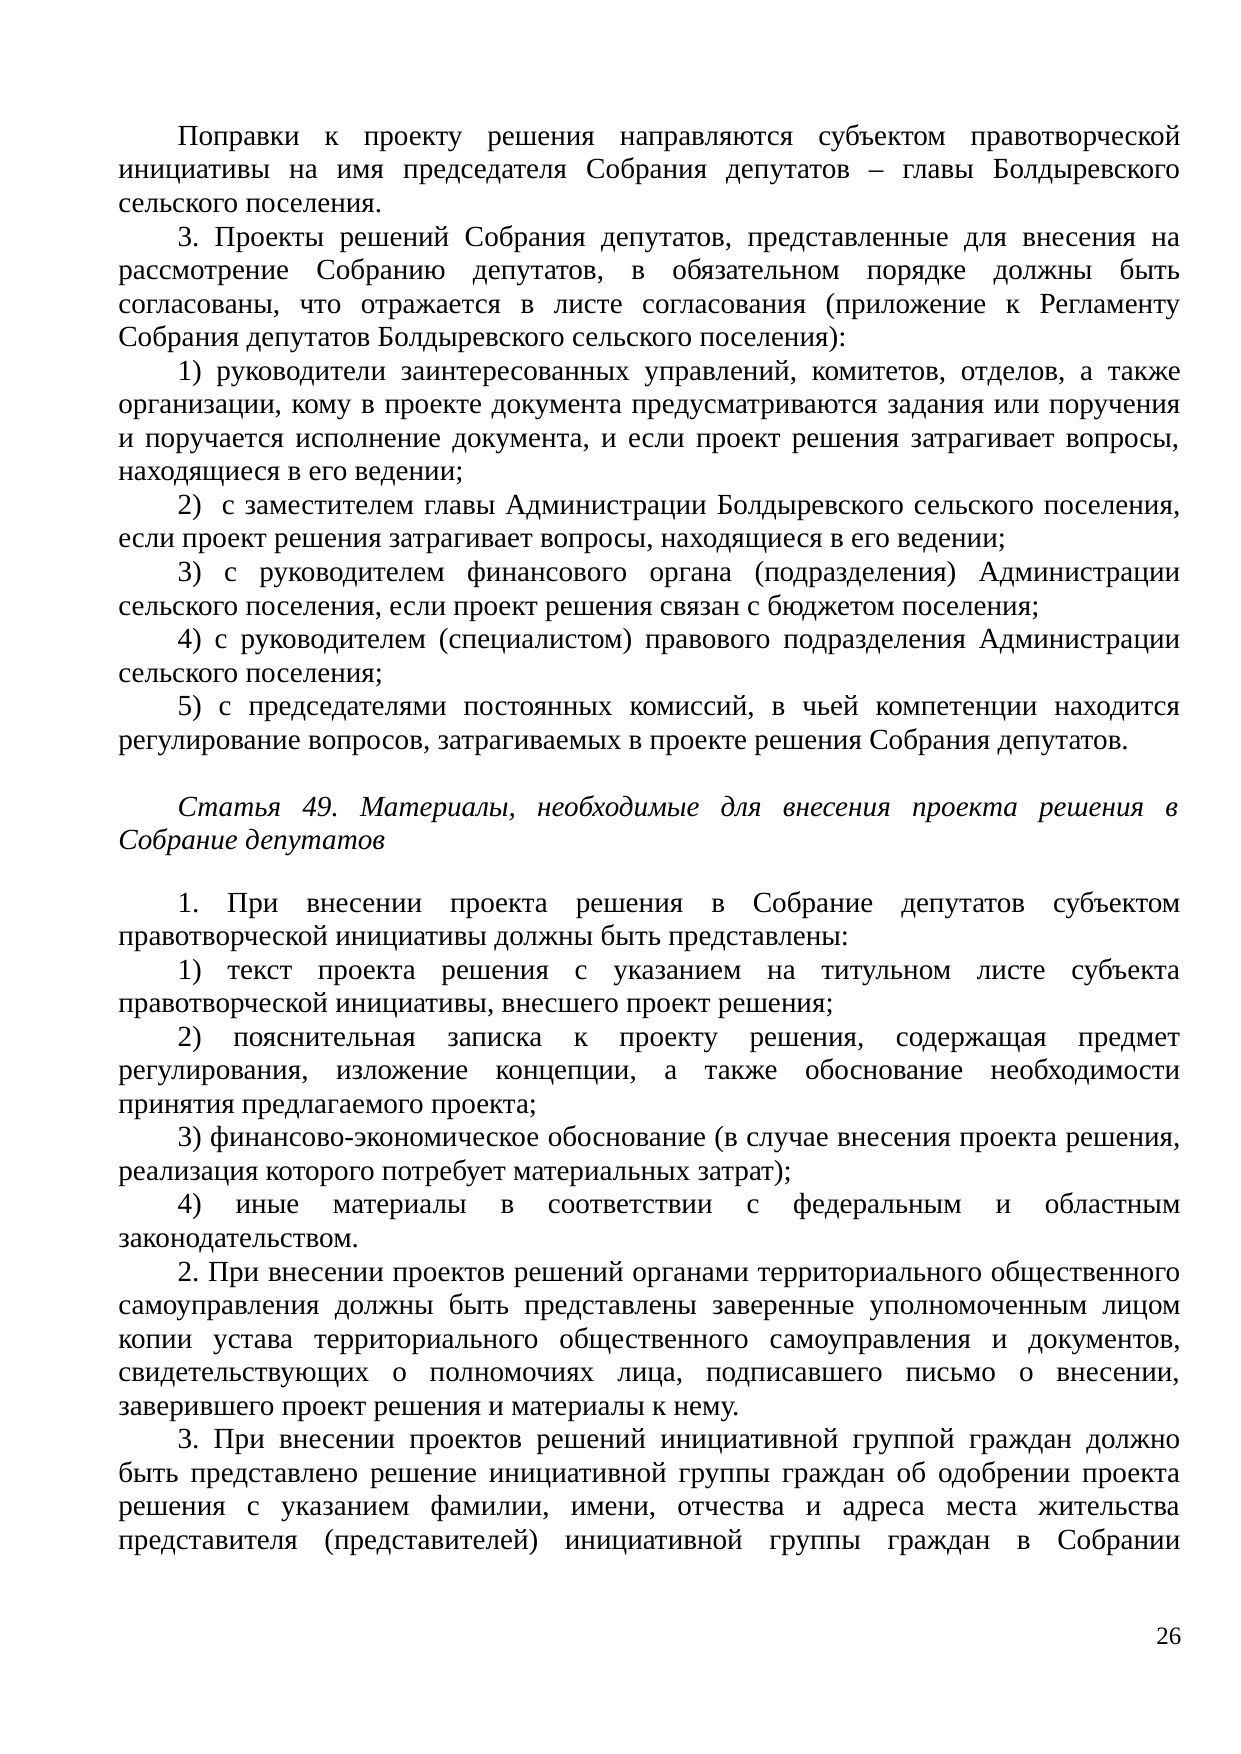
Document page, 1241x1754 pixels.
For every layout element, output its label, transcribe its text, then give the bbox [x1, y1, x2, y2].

text 1) руководители заинтересованных управлений, комитетов, отделов, а также организации, кому в проекте документа предусматриваются задания или поручения и поручается исполнение документа, и если проект решения затрагивает вопросы, находящиеся в его ведении; [118, 353, 1181, 487]
text 1) текст проекта решения с указанием на титульном листе субъекта правотворческой инициативы, внесшего проект решения; [118, 952, 1181, 1019]
text 2) с заместителем главы Администрации Болдыревского сельского поселения, если проект решения затрагивает вопросы, находящиеся в его ведении; [118, 487, 1181, 554]
text 3) финансово-экономическое обоснование (в случае внесения проекта решения, реализация которого потребует материальных затрат); [118, 1119, 1181, 1187]
text 3. Проекты решений Собрания депутатов, представленные для внесения на рассмотрение Собранию депутатов, в обязательном порядке должны быть согласованы, что отражается в листе согласования (приложение к Регламенту Собрания депутатов Болдыревского сельского поселения): [118, 219, 1181, 353]
text 4) иные материалы в соответствии с федеральным и областным законодательством. [118, 1187, 1181, 1254]
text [118, 1421, 1181, 1556]
text Поправки к проекту решения направляются субъектом правотворческой инициативы на имя председателя Собрания депутатов – главы Болдыревского сельского поселения. [118, 118, 1181, 219]
text 5) с председателями постоянных комиссий, в чьей компетенции находится регулирование вопросов, затрагиваемых в проекте решения Собрания депутатов. [118, 688, 1181, 755]
text 3) с руководителем финансового органа (подразделения) Администрации сельского поселения, если проект решения связан с бюджетом поселения; [118, 554, 1181, 621]
text 2. При внесении проектов решений органами территориального общественного самоуправления должны быть представлены заверенные уполномоченным лицом копии устава территориального общественного самоуправления и документов, свидетельствующих о полномочиях лица, подписавшего письмо о внесении, заверившего проект решения и материалы к нему. [118, 1254, 1181, 1421]
subtitle Статья 49. Материалы, необходимые для внесения проекта решения в Собрание депутатов [118, 789, 1181, 856]
text 1. При внесении проекта решения в Собрание депутатов субъектом правотворческой инициативы должны быть представлены: [118, 885, 1181, 952]
text 4) с руководителем (специалистом) правового подразделения Администрации сельского поселения; [118, 621, 1181, 688]
text 2) пояснительная записка к проекту решения, содержащая предмет регулирования, изложение концепции, а также обоснование необходимости принятия предлагаемого проекта; [118, 1019, 1181, 1119]
